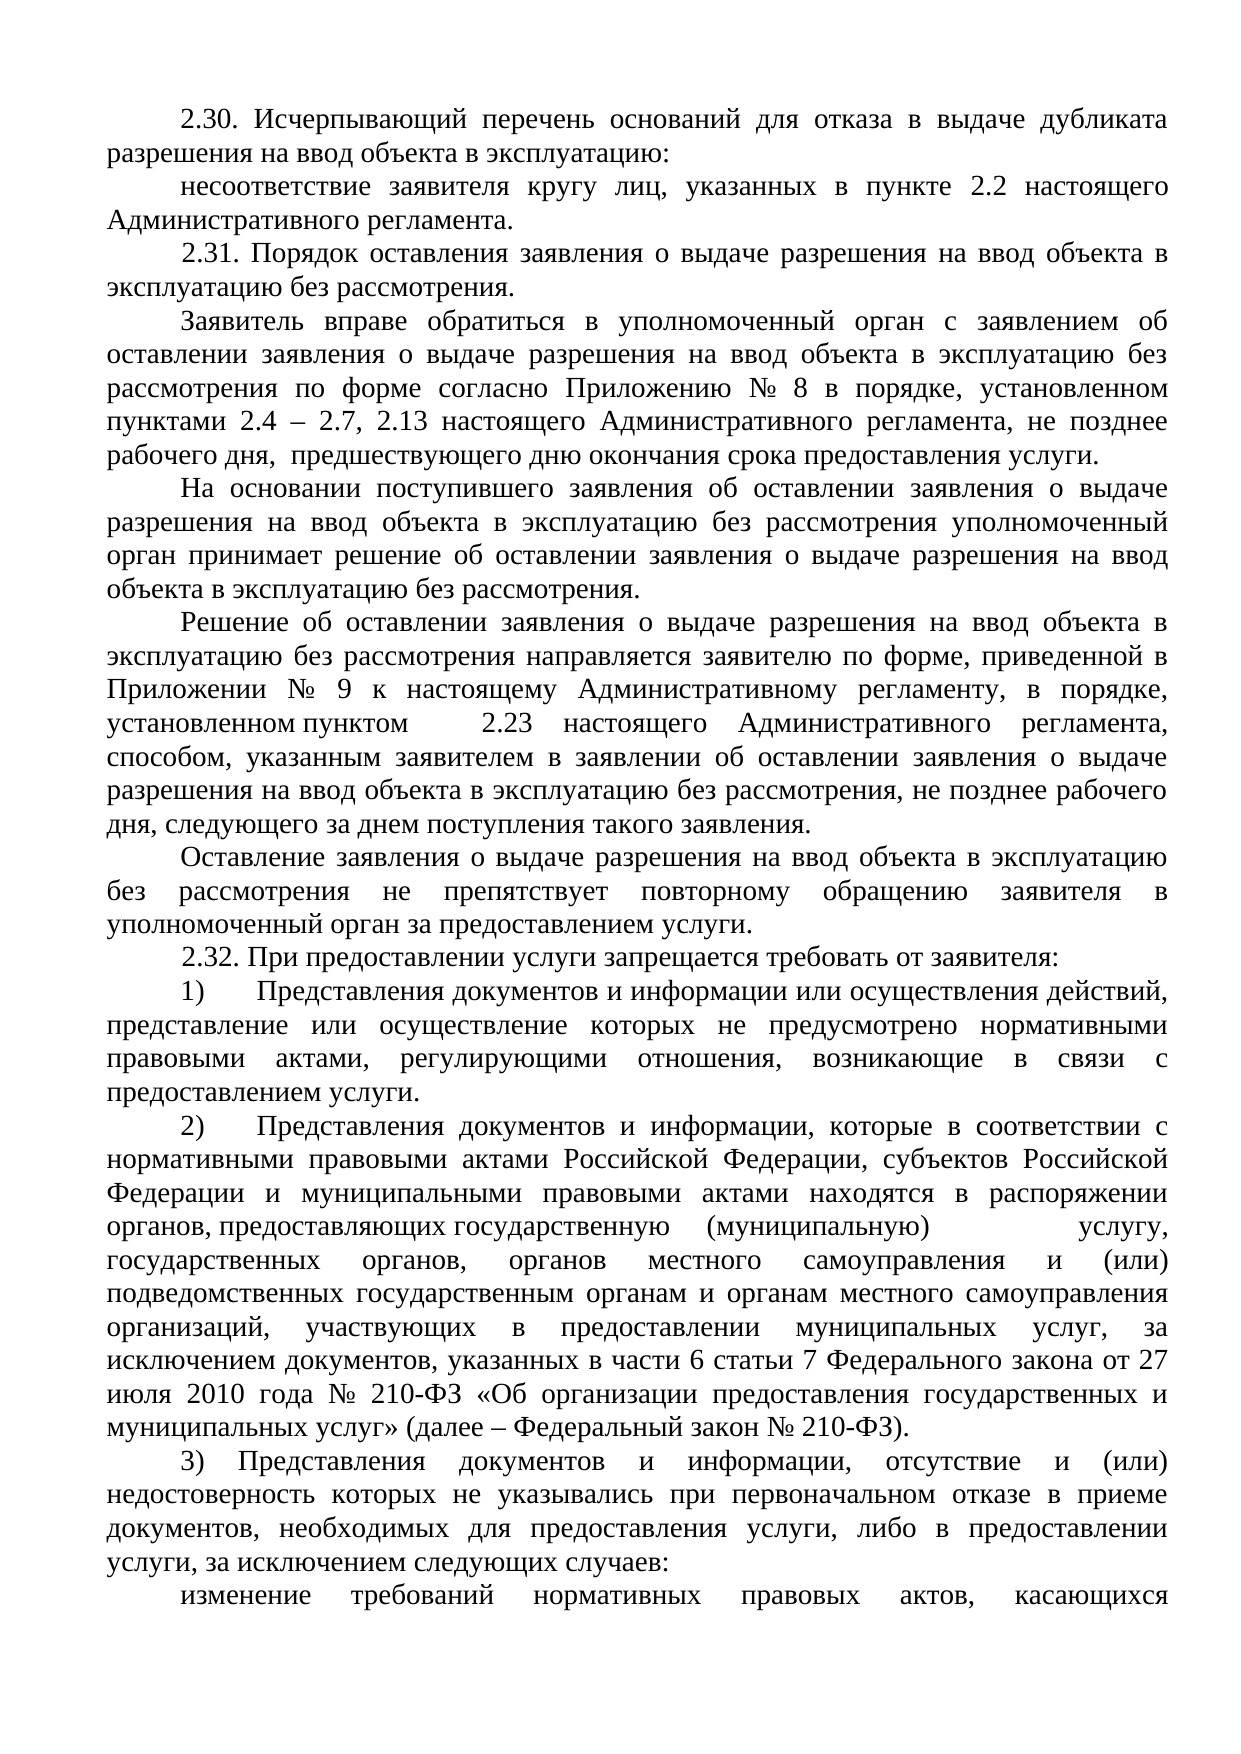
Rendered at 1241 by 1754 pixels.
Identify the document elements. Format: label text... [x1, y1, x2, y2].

list Представления документов и информации или осуществления действий, представление или осуществление которых не предусмотрено нормативными правовыми актами, регулирующими отношения, возникающие в связи с предоставлением услуги. [106, 973, 1169, 1108]
text Оставление заявления о выдаче разрешения на ввод объекта в эксплуатацию без рассмотрения не препятствует повторному обращению заявителя в уполномоченный орган за предоставлением услуги. [106, 839, 1169, 940]
list 3) Представления документов и информации, отсутствие и (или) недостоверность которых не указывались при первоначальном отказе в приеме документов, необходимых для предоставления услуги, либо в предоставлении услуги, за исключением следующих случаев: [106, 1443, 1169, 1577]
text Заявитель вправе обратиться в уполномоченный орган с заявлением об оставлении заявления о выдаче разрешения на ввод объекта в эксплуатацию без рассмотрения по форме согласно Приложению № 8 в порядке, установленном пунктами 2.4 – 2.7, 2.13 настоящего Административного регламента, не позднее рабочего дня, предшествующего дню окончания срока предоставления услуги. [106, 303, 1169, 470]
list Представления документов и информации, которые в соответствии с нормативными правовыми актами Российской Федерации, субъектов Российской Федерации и муниципальными правовыми актами находятся в распоряжении органов, предоставляющих государственную (муниципальную) услугу, государственных органов, органов местного самоуправления и (или) подведомственных государственным органам и органам местного самоуправления организаций, участвующих в предоставлении муниципальных услуг, за исключением документов, указанных в части 6 статьи 7 Федерального закона от 27 июля 2010 года № 210-ФЗ «Об организации предоставления государственных и муниципальных услуг» (далее – Федеральный закон № 210-ФЗ). [106, 1108, 1169, 1443]
list 2.31. Порядок оставления заявления о выдаче разрешения на ввод объекта в эксплуатацию без рассмотрения. [106, 236, 1169, 303]
text несоответствие заявителя кругу лиц, указанных в пункте 2.2 настоящего Административного регламента. [106, 168, 1169, 236]
list 2.32. При предоставлении услуги запрещается требовать от заявителя: [106, 940, 1169, 973]
text Решение об оставлении заявления о выдаче разрешения на ввод объекта в эксплуатацию без рассмотрения направляется заявителю по форме, приведенной в Приложении № 9 к настоящему Административному регламенту, в порядке, установленном пунктом 2.23 настоящего Административного регламента, способом, указанным заявителем в заявлении об оставлении заявления о выдаче разрешения на ввод объекта в эксплуатацию без рассмотрения, не позднее рабочего дня, следующего за днем поступления такого заявления. [106, 604, 1169, 839]
text На основании поступившего заявления об оставлении заявления о выдаче разрешения на ввод объекта в эксплуатацию без рассмотрения уполномоченный орган принимает решение об оставлении заявления о выдаче разрешения на ввод объекта в эксплуатацию без рассмотрения. [106, 470, 1169, 604]
list 2.30. Исчерпывающий перечень оснований для отказа в выдаче дубликата разрешения на ввод объекта в эксплуатацию: [106, 101, 1169, 168]
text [106, 1577, 1169, 1611]
